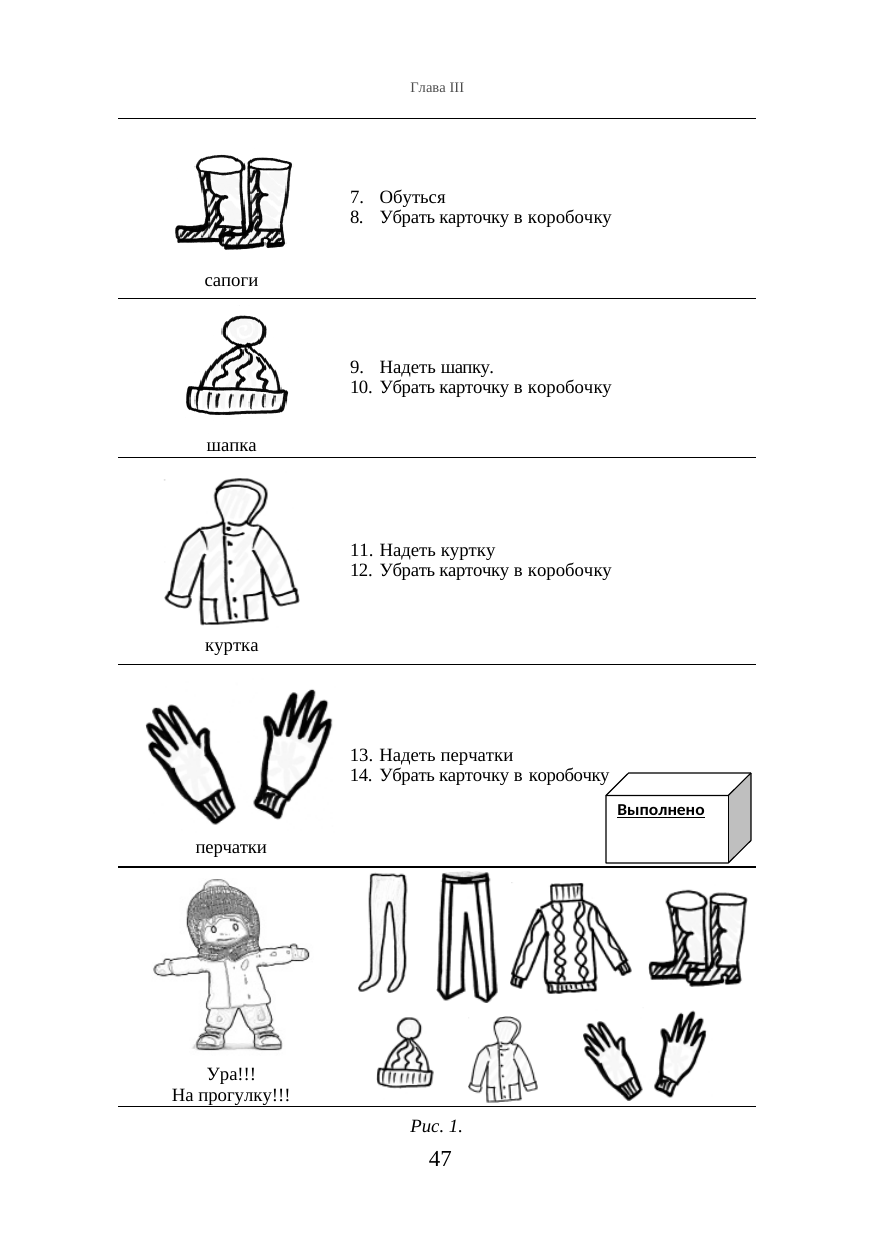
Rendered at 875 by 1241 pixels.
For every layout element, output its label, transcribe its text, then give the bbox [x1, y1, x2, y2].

text Рис. 1. [410, 1115, 768, 1136]
text Выполнено [617, 799, 768, 820]
list Надеть шапку. [350, 357, 768, 377]
picture [358, 869, 410, 993]
list Убрать карточку в коробочку [349, 765, 610, 786]
text перчатки [195, 836, 267, 857]
list Убрать карточку в коробочку [350, 377, 768, 398]
list Убрать карточку в коробочку [350, 208, 768, 228]
picture [145, 678, 337, 833]
picture [175, 148, 301, 261]
picture [583, 1007, 713, 1101]
list Убрать карточку в коробочку [350, 561, 768, 581]
picture [376, 1010, 435, 1100]
picture [510, 882, 632, 995]
picture [648, 884, 748, 987]
picture [151, 878, 314, 1056]
text шапка [206, 434, 768, 456]
picture [468, 1016, 538, 1103]
picture [436, 871, 499, 1003]
list Надеть куртку [350, 541, 768, 561]
list Надеть перчатки [349, 745, 610, 765]
text На прогулку!!! [170, 1085, 293, 1105]
text сапоги [204, 269, 768, 290]
picture [163, 471, 300, 633]
picture [185, 305, 292, 434]
text Глава III [110, 78, 764, 95]
text Ура!!! [170, 1065, 293, 1085]
list Обуться [350, 188, 768, 208]
text куртка [205, 633, 768, 655]
